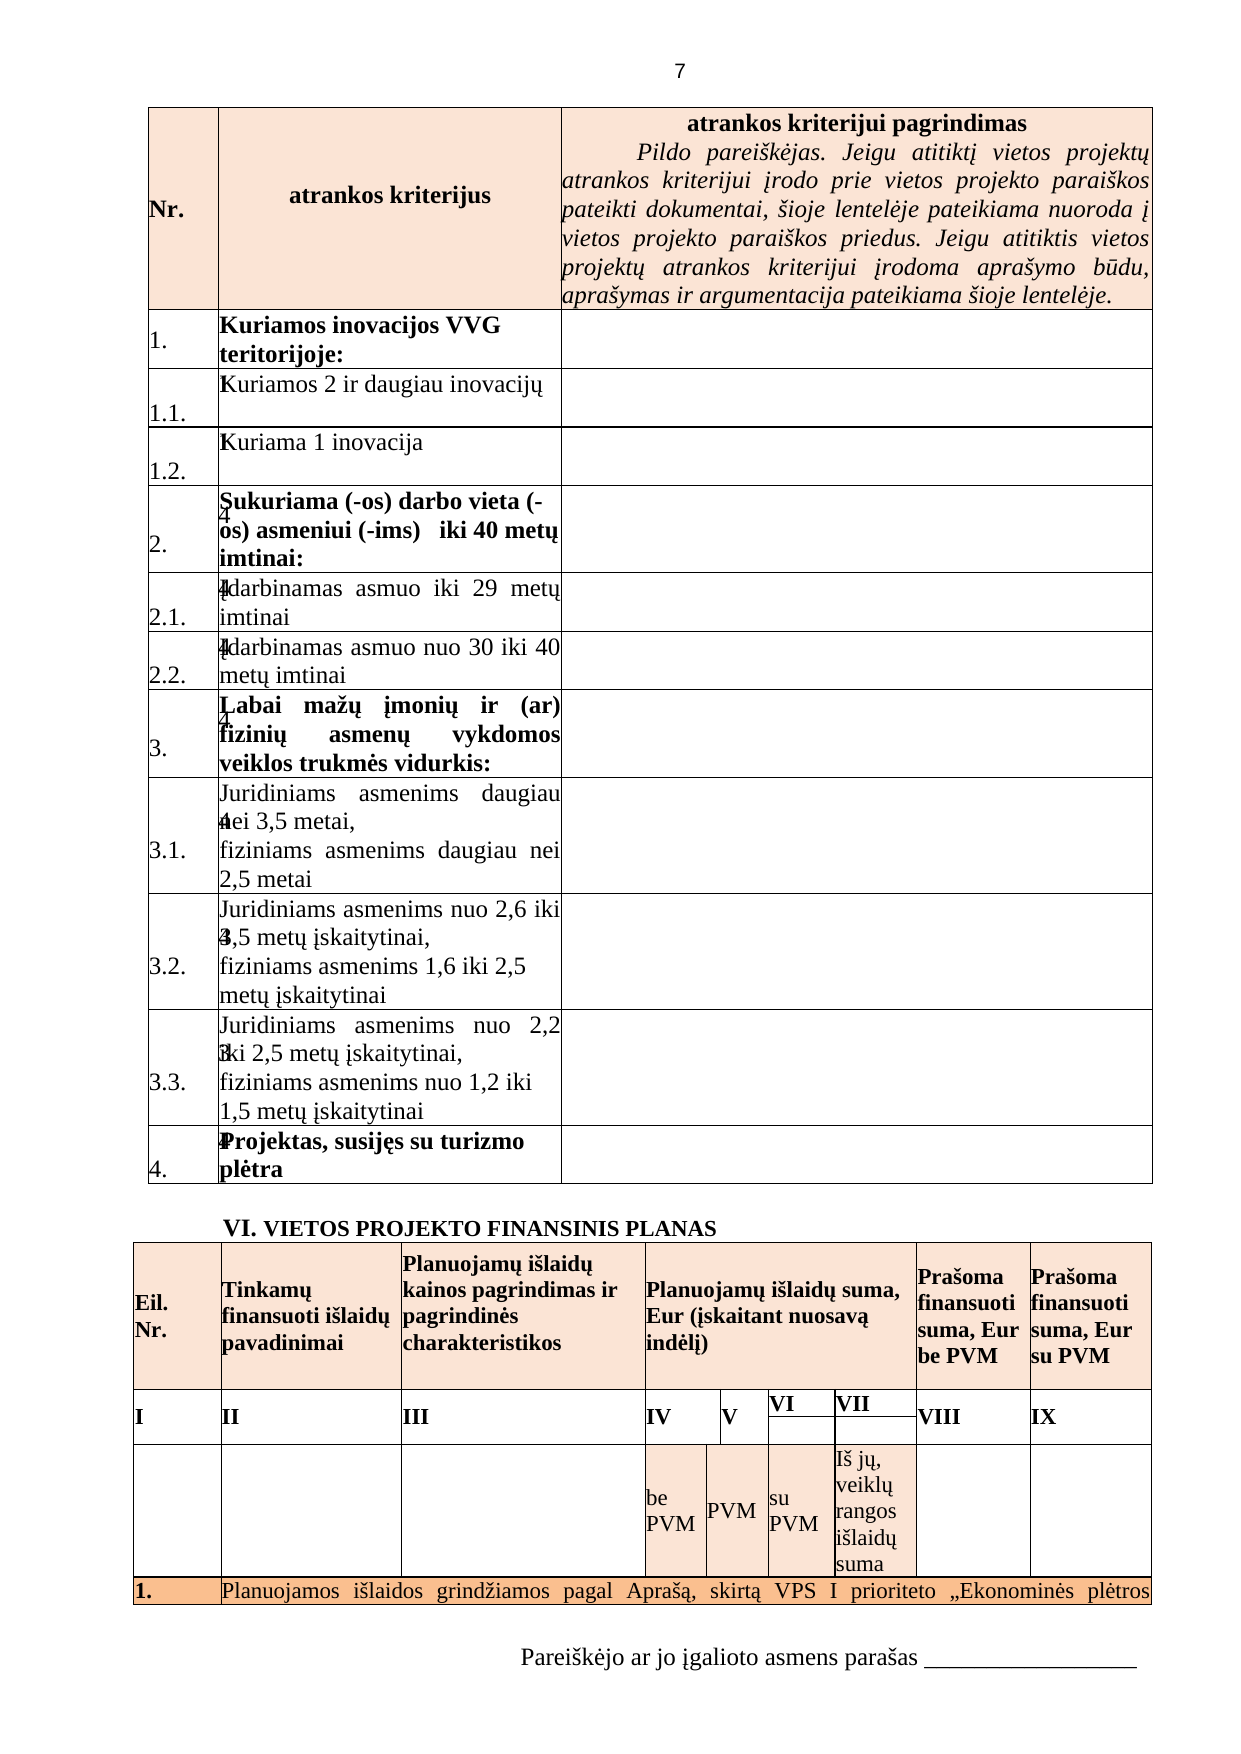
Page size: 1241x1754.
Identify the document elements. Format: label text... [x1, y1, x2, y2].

table_cell II [222, 1390, 401, 1443]
table_cell Iš jų, veiklų rangos išlaidų suma [836, 1445, 916, 1576]
table_cell [562, 690, 1152, 777]
table_cell 33.3. [149, 1010, 218, 1125]
table_cell III [402, 1390, 645, 1443]
table_header Tinkamų finansuoti išlaidų pavadinimai [222, 1243, 401, 1389]
table_header Planuojamų išlaidų kainos pagrindimas ir pagrindinės charakteristikos [402, 1243, 645, 1389]
table_cell 43.1. [149, 778, 218, 893]
table_cell Sukuriama (-os) darbo vieta (-os) asmeniui (-ims) iki 40 metų imtinai: [219, 486, 561, 572]
table_cell [402, 1445, 645, 1576]
table_cell 11.2. [149, 428, 218, 485]
table_cell [917, 1445, 1030, 1576]
table_cell [222, 1445, 401, 1576]
table_cell 44. [149, 1126, 218, 1183]
table_cell Juridiniams asmenims nuo 2,6 iki 3,5 metų įskaitytinai, fiziniams asmenims 1,6 iki 2,5 metų įskaitytinai [219, 894, 561, 1009]
table_cell 42. [149, 486, 218, 572]
table_cell [836, 1417, 916, 1443]
table_cell IX [1031, 1390, 1151, 1443]
table_cell be PVM [646, 1445, 706, 1576]
table_cell [562, 778, 1152, 893]
table_header Planuojamų išlaidų suma, Eur (įskaitant nuosavą indėlį) [646, 1243, 916, 1389]
table_cell [562, 486, 1152, 572]
table_cell [134, 1445, 221, 1576]
table_cell [562, 310, 1152, 368]
table_cell Projektas, susijęs su turizmo plėtra [219, 1126, 561, 1183]
table_cell Kuriamos 2 ir daugiau inovacijų [219, 369, 561, 426]
table_cell 42.1. [149, 573, 218, 631]
table_cell [562, 632, 1152, 689]
table_cell Juridiniams asmenims nuo 2,2 iki 2,5 metų įskaitytinai, fiziniams asmenims nuo 1,2 iki 1,5 metų įskaitytinai [219, 1010, 561, 1125]
table_cell 43. [149, 690, 218, 777]
table_cell 1. [149, 310, 218, 368]
table_cell [562, 1126, 1152, 1183]
table_cell 42.2. [149, 632, 218, 689]
table_cell Juridiniams asmenims daugiau nei 3,5 metai, fiziniams asmenims daugiau nei 2,5 metai [219, 778, 561, 893]
table_cell IV [646, 1390, 720, 1443]
table_cell 43.2. [149, 894, 218, 1009]
table_cell Įdarbinamas asmuo nuo 30 iki 40 metų imtinai [219, 632, 561, 689]
table_cell PVM [707, 1445, 768, 1576]
table_cell [562, 1010, 1152, 1125]
table_cell 1. [134, 1578, 221, 1604]
table_header Prašoma finansuoti suma, Eur su PVM [1031, 1243, 1151, 1389]
table_cell [769, 1417, 834, 1443]
table_cell [562, 428, 1152, 485]
table_cell [562, 573, 1152, 631]
table_cell Įdarbinamas asmuo iki 29 metų imtinai [219, 573, 561, 631]
table_cell VI [769, 1390, 834, 1416]
table_cell V [721, 1390, 768, 1443]
table_cell su PVM [769, 1445, 834, 1576]
table_cell [562, 369, 1152, 426]
table_cell VII [836, 1390, 916, 1416]
table_cell VIII [917, 1390, 1030, 1443]
table_cell Kuriamos inovacijos VVG teritorijoje: [344, 310, 561, 368]
table_cell 11.1. [149, 369, 218, 426]
table_cell Kuriama 1 inovacija [219, 428, 561, 485]
table_cell I [134, 1390, 221, 1443]
table_header Prašoma finansuoti suma, Eur be PVM [917, 1243, 1030, 1389]
table_cell [562, 894, 1152, 1009]
table_cell [1031, 1445, 1151, 1576]
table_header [219, 108, 561, 309]
table_header Eil. Nr. [134, 1243, 221, 1389]
table_cell Labai mažų įmonių ir (ar) fizinių asmenų vykdomos veiklos trukmės vidurkis: [219, 690, 561, 777]
table_header Eil. Nr. [149, 108, 218, 309]
text VI. VIETOS PROJEKTO FINANSINIS PLANAS [148, 1213, 1137, 1242]
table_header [562, 108, 1152, 309]
